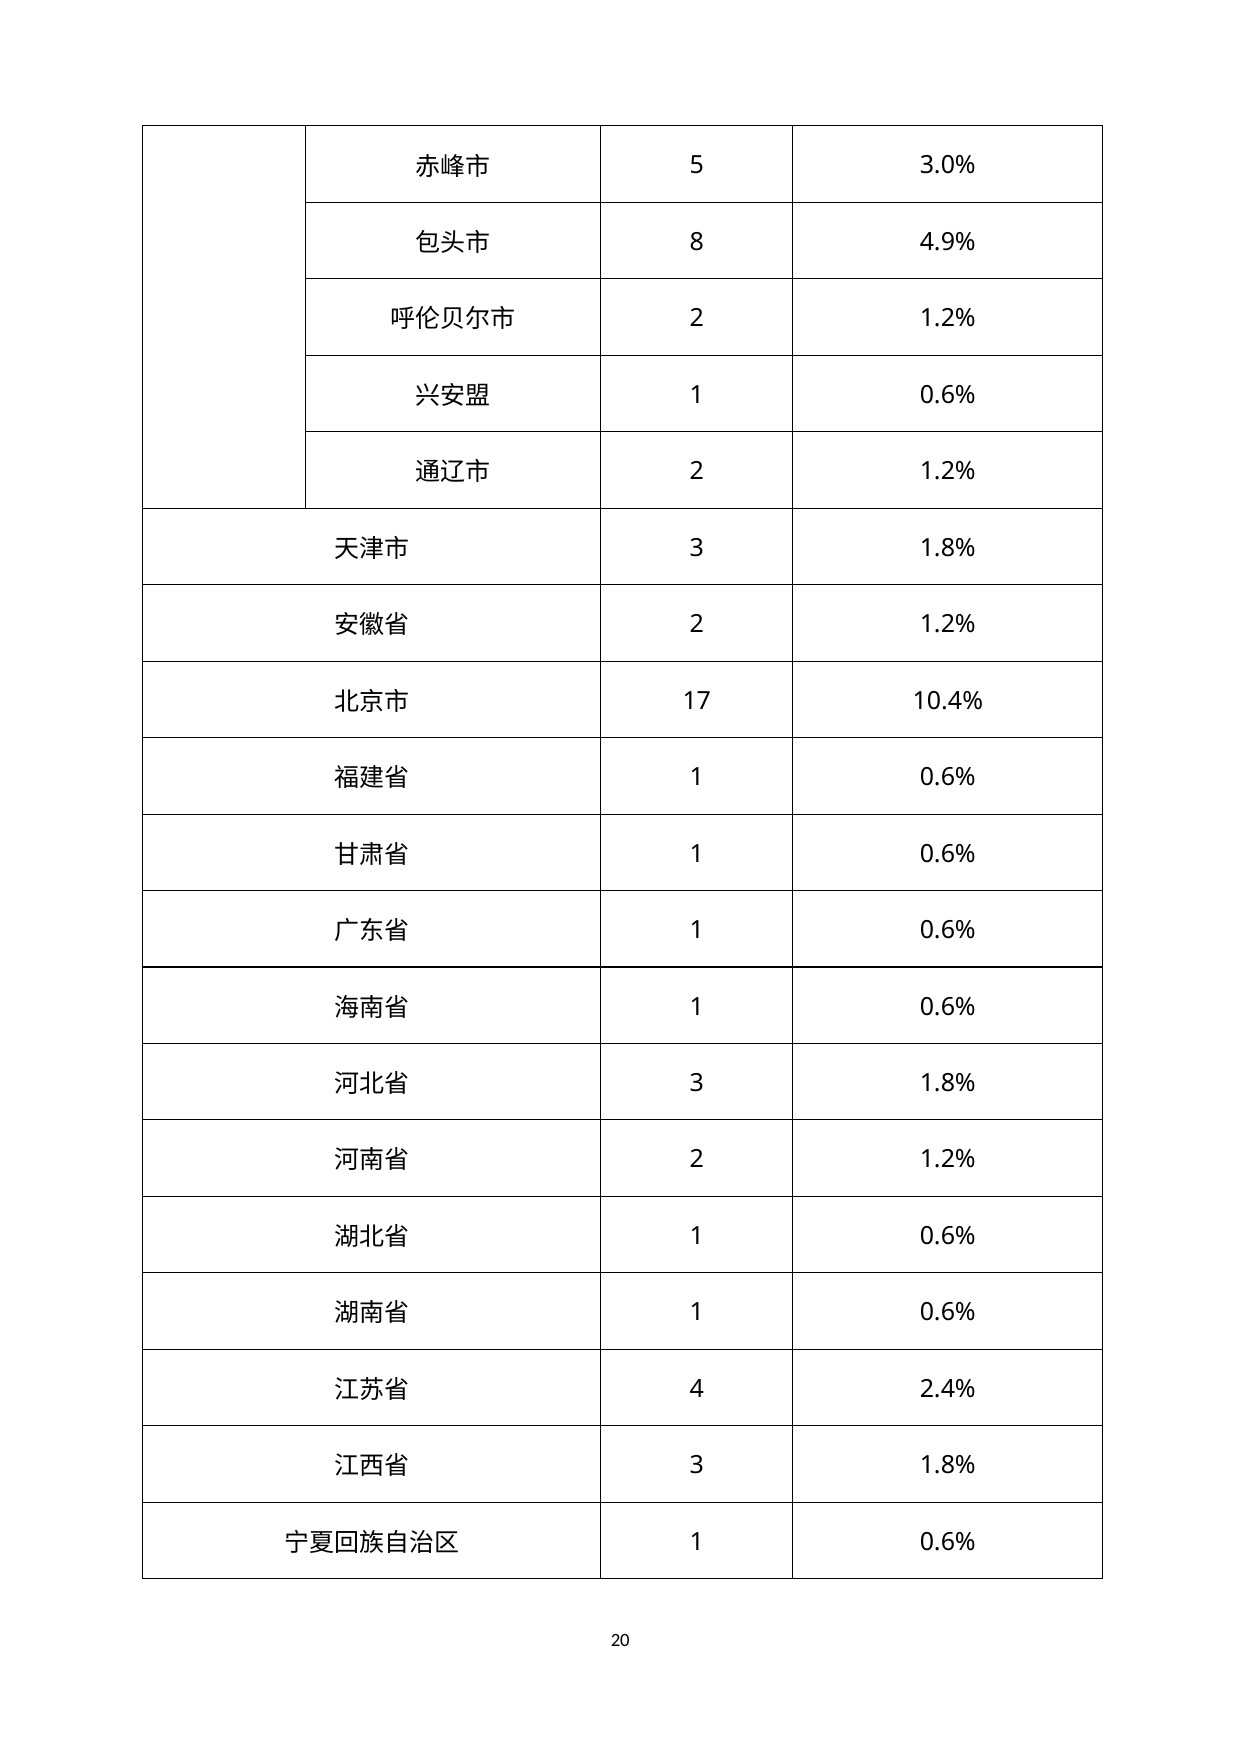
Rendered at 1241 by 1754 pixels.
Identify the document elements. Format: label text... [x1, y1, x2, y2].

table_cell 甘肃省 [143, 815, 600, 890]
table_cell 1 [601, 1503, 792, 1578]
table_cell 1.2% [793, 1120, 1102, 1196]
table_cell 包头市 [306, 203, 600, 278]
table_cell 湖南省 [143, 1273, 600, 1349]
table_cell 1 [601, 968, 792, 1043]
table_cell 0.6% [793, 815, 1102, 890]
table_cell 8 [601, 203, 792, 278]
table_cell 1.2% [793, 279, 1102, 355]
table_cell 0.6% [793, 356, 1102, 431]
table_cell 1.8% [793, 1044, 1102, 1119]
table_cell 湖北省 [143, 1197, 600, 1272]
table_cell 0.6% [793, 1273, 1102, 1349]
table_cell 广东省 [143, 891, 600, 966]
table_cell 3 [601, 509, 792, 584]
table_cell 2 [601, 585, 792, 661]
table_cell 江苏省 [143, 1350, 600, 1425]
table_cell 2 [601, 432, 792, 508]
table_cell 1 [601, 1197, 792, 1272]
table_cell 5 [601, 126, 792, 202]
table_cell 1.2% [793, 432, 1102, 508]
table_cell 10.4% [793, 662, 1102, 737]
table_cell 1.8% [793, 1426, 1102, 1502]
table_cell 1.8% [793, 509, 1102, 584]
table_cell 1 [601, 356, 792, 431]
table_cell 4 [601, 1350, 792, 1425]
table_cell 河南省 [143, 1120, 600, 1196]
table_cell 赤峰市 [306, 126, 600, 202]
table_cell 北京市 [143, 662, 600, 737]
table_cell 河北省 [143, 1044, 600, 1119]
table_cell 0.6% [793, 1503, 1102, 1578]
table_cell 宁夏回族自治区 [143, 1503, 600, 1578]
table_cell 1 [601, 891, 792, 966]
table_cell 江西省 [143, 1426, 600, 1502]
table_cell 2.4% [793, 1350, 1102, 1425]
table_cell 安徽省 [143, 585, 600, 661]
table_cell 3 [601, 1426, 792, 1502]
table_cell 通辽市 [306, 432, 600, 508]
table_cell 0.6% [793, 1197, 1102, 1272]
table_cell 1 [601, 738, 792, 813]
table_cell 0.6% [793, 891, 1102, 966]
table_cell 3 [601, 1044, 792, 1119]
table_cell 17 [601, 662, 792, 737]
table_cell 1 [601, 815, 792, 890]
table_cell 0.6% [793, 738, 1102, 813]
table_cell 1 [601, 1273, 792, 1349]
table_cell 2 [601, 279, 792, 355]
table_cell 兴安盟 [306, 356, 600, 431]
table_cell 福建省 [143, 738, 600, 813]
table_cell 天津市 [143, 509, 600, 584]
table_cell 呼伦贝尔市 [306, 279, 600, 355]
table_cell 海南省 [143, 968, 600, 1043]
table_cell 3.0% [793, 126, 1102, 202]
table_cell 4.9% [793, 203, 1102, 278]
table_cell 2 [601, 1120, 792, 1196]
table_cell 1.2% [793, 585, 1102, 661]
table_cell 0.6% [793, 968, 1102, 1043]
